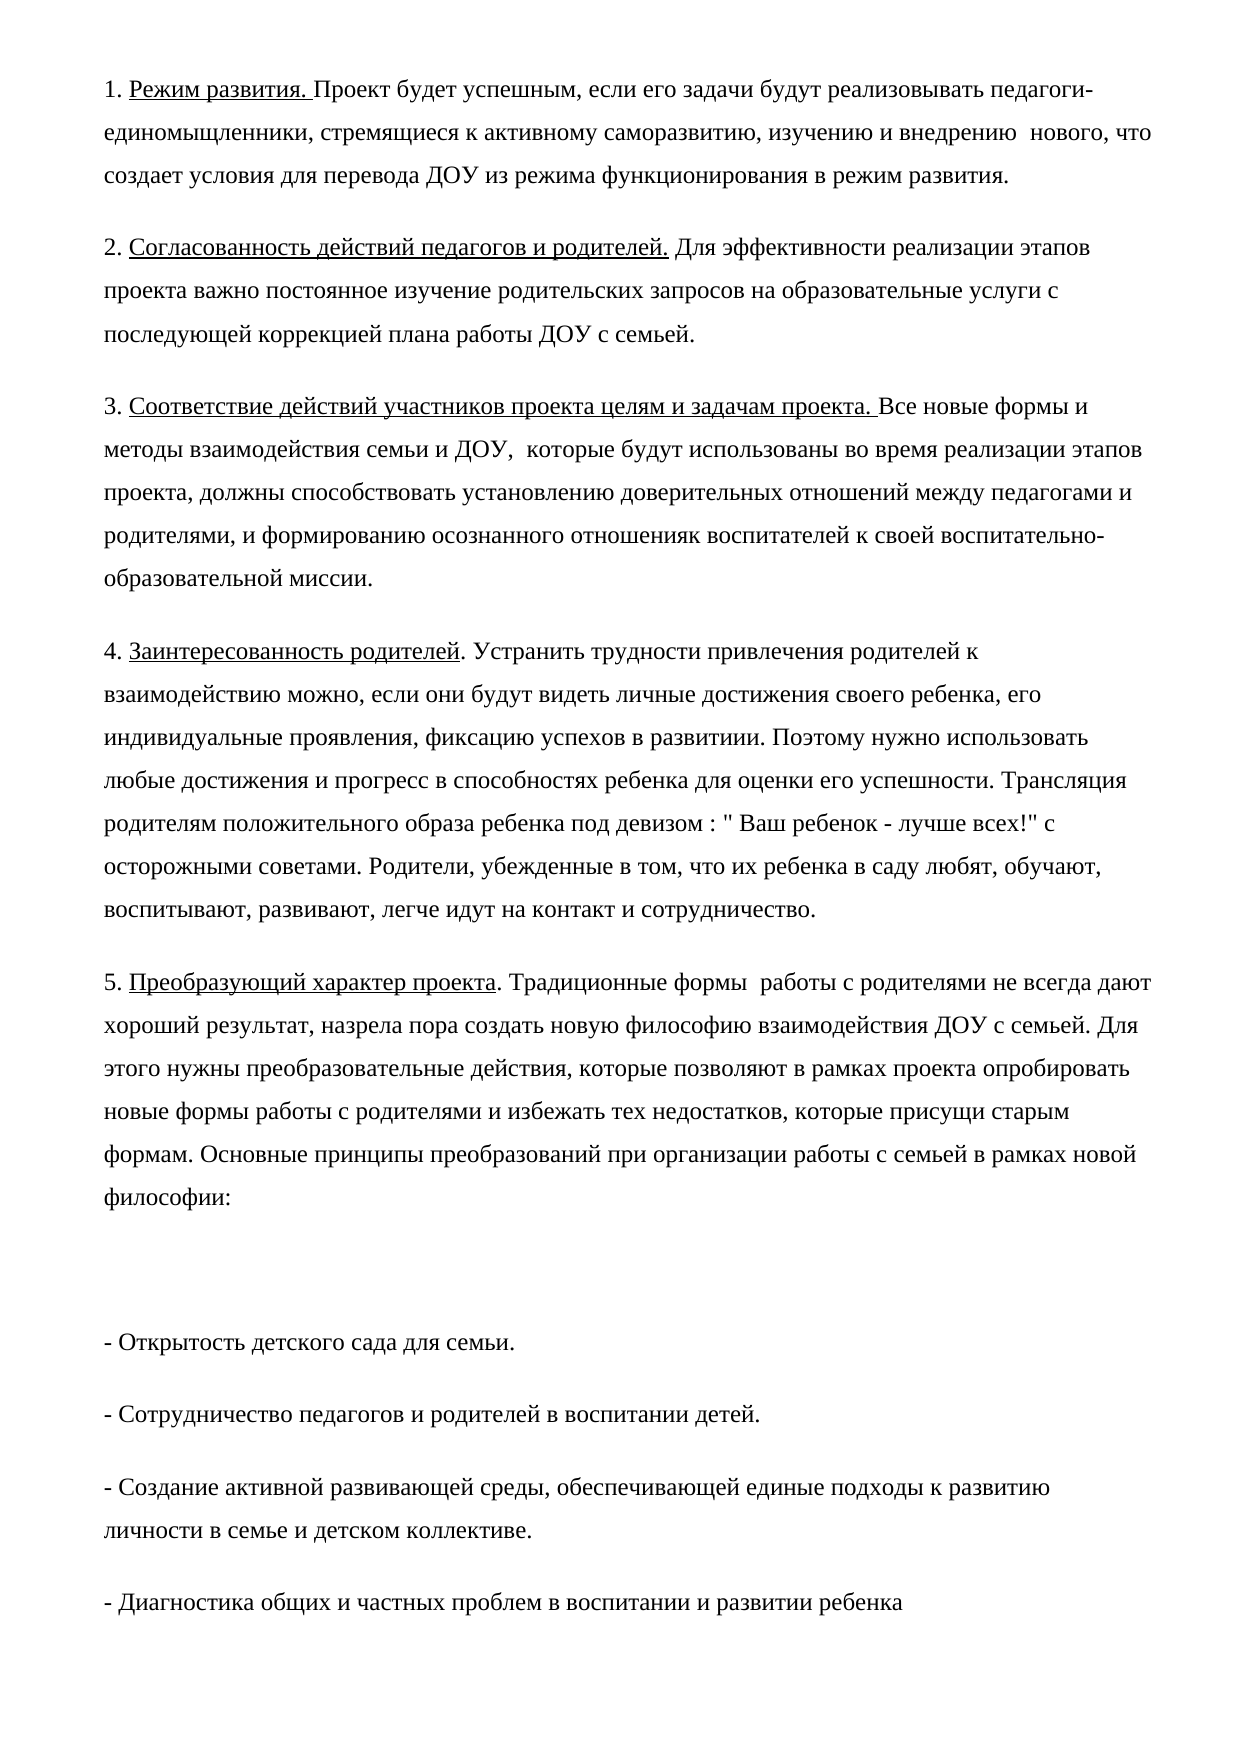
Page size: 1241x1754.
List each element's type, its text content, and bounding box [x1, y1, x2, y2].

text 4. Заинтересованность родителей. Устранить трудности привлечения родителей к взаимодействию можно, если они будут видеть личные достижения своего ребенка, его индивидуальные проявления, фиксацию успехов в развитиии. Поэтому нужно использовать любые достижения и прогресс в способностях ребенка для оценки его успешности. Трансляция родителям положительного образа ребенка под девизом : " Ваш ребенок - лучше всех!" с осторожными советами. Родители, убежденные в том, что их ребенка в саду любят, обучают, воспитывают, развивают, легче идут на контакт и сотрудничество. [103, 636, 1152, 923]
text - Сотрудничество педагогов и родителей в воспитании детей. [103, 1399, 1152, 1428]
text 2. Согласованность действий педагогов и родителей. Для эффективности реализации этапов проекта важно постоянное изучение родительских запросов на образовательные услуги с последующей коррекцией плана работы ДОУ с семьей. [103, 232, 1152, 347]
text 3. Соответствие действий участников проекта целям и задачам проекта. Все новые формы и методы взаимодействия семьи и ДОУ, которые будут использованы во время реализации этапов проекта, должны способствовать установлению доверительных отношений между педагогами и родителями, и формированию осознанного отношенияк воспитателей к своей воспитательно-образовательной миссии. [103, 391, 1152, 592]
text 5. Преобразующий характер проекта. Традиционные формы работы с родителями не всегда дают хороший результат, назрела пора создать новую философию взаимодействия ДОУ с семьей. Для этого нужны преобразовательные действия, которые позволяют в рамках проекта опробировать новые формы работы с родителями и избежать тех недостатков, которые присущи старым формам. Основные принципы преобразований при организации работы с семьей в рамках новой философии: [103, 967, 1152, 1211]
text - Диагностика общих и частных проблем в воспитании и развитии ребенка [103, 1587, 1152, 1616]
text 1. Режим развития. Проект будет успешным, если его задачи будут реализовывать педагоги-единомыщленники, стремящиеся к активному саморазвитию, изучению и внедрению нового, что создает условия для перевода ДОУ из режима функционирования в режим развития. [103, 74, 1152, 189]
text - Создание активной развивающей среды, обеспечивающей единые подходы к развитию личности в семье и детском коллективе. [103, 1472, 1152, 1543]
text - Открытость детского сада для семьи. [103, 1327, 1152, 1356]
